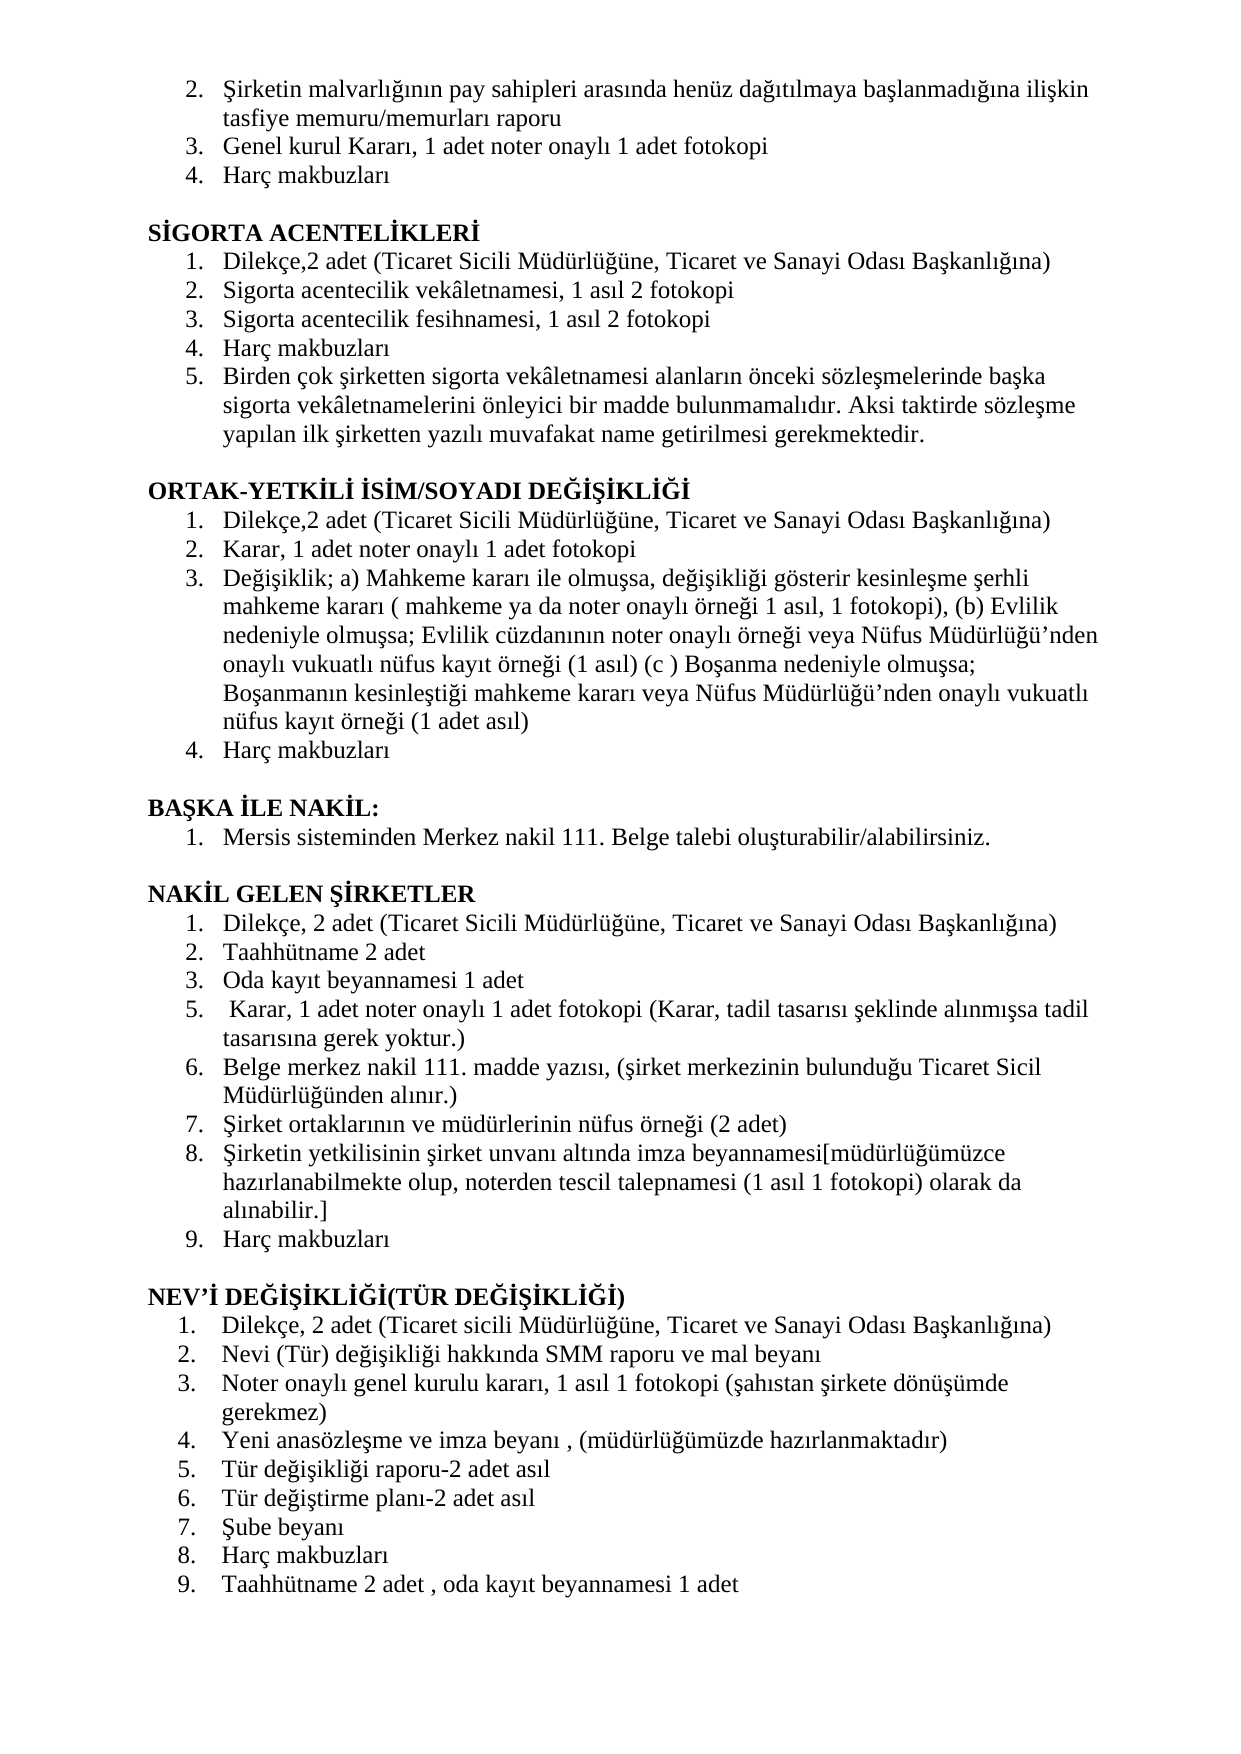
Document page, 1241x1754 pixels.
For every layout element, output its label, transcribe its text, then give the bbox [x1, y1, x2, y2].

list Yeni anasözleşme ve imza beyanı , (müdürlüğümüzde hazırlanmaktadır) [177, 1426, 1106, 1454]
list Değişiklik; a) Mahkeme kararı ile olmuşsa, değişikliği gösterir kesinleşme şerhli mahkeme kararı ( mahkeme ya da noter onaylı örneği 1 asıl, 1 fotokopi), (b) Evlilik nedeniyle olmuşsa; Evlilik cüzdanının noter onaylı örneği veya Nüfus Müdürlüğü’nden onaylı vukuatlı nüfus kayıt örneği (1 asıl) (c ) Boşanma nedeniyle olmuşsa; Boşanmanın kesinleştiği mahkeme kararı veya Nüfus Müdürlüğü’nden onaylı vukuatlı nüfus kayıt örneği (1 adet asıl) [185, 563, 1106, 735]
list Şube beyanı [177, 1512, 1106, 1541]
list Noter onaylı genel kurulu kararı, 1 asıl 1 fotokopi (şahıstan şirkete dönüşümde gerekmez) [177, 1368, 1106, 1426]
list Dilekçe, 2 adet (Ticaret sicili Müdürlüğüne, Ticaret ve Sanayi Odası Başkanlığına) [177, 1311, 1106, 1339]
text NEV’İ DEĞİŞİKLİĞİ(TÜR DEĞİŞİKLİĞİ) [148, 1282, 1106, 1311]
list Belge merkez nakil 111. madde yazısı, (şirket merkezinin bulunduğu Ticaret Sicil Müdürlüğünden alınır.) [185, 1052, 1106, 1109]
list Taahhütname 2 adet , oda kayıt beyannamesi 1 adet [177, 1569, 1106, 1598]
list Taahhütname 2 adet [185, 937, 1106, 966]
list Şirketin malvarlığının pay sahipleri arasında henüz dağıtılmaya başlanmadığına ilişkin tasfiye memuru/memurları raporu [185, 74, 1106, 131]
text BAŞKA İLE NAKİL: [148, 793, 1106, 822]
list Karar, 1 adet noter onaylı 1 adet fotokopi (Karar, tadil tasarısı şeklinde alınmışsa tadil tasarısına gerek yoktur.) [185, 994, 1106, 1052]
list Tür değişikliği raporu-2 adet asıl [177, 1454, 1106, 1483]
list Birden çok şirketten sigorta vekâletnamesi alanların önceki sözleşmelerinde başka sigorta vekâletnamelerini önleyici bir madde bulunmamalıdır. Aksi taktirde sözleşme yapılan ilk şirketten yazılı muvafakat name getirilmesi gerekmektedir. [185, 361, 1106, 448]
list Harç makbuzları [185, 1224, 1106, 1253]
list Genel kurul Kararı, 1 adet noter onaylı 1 adet fotokopi [185, 131, 1106, 160]
list Nevi (Tür) değişikliği hakkında SMM raporu ve mal beyanı [177, 1339, 1106, 1368]
list Harç makbuzları [177, 1541, 1106, 1569]
list Harç makbuzları [185, 735, 1106, 764]
list Harç makbuzları [185, 333, 1106, 361]
list Harç makbuzları [185, 160, 1106, 189]
text ORTAK-YETKİLİ İSİM/SOYADI DEĞİŞİKLİĞİ [148, 476, 1106, 505]
list Mersis sisteminden Merkez nakil 111. Belge talebi oluşturabilir/alabilirsiniz. [185, 822, 1106, 851]
list Sigorta acentecilik fesihnamesi, 1 asıl 2 fotokopi [185, 304, 1106, 333]
text NAKİL GELEN ŞİRKETLER [148, 879, 1106, 908]
list Şirketin yetkilisinin şirket unvanı altında imza beyannamesi[müdürlüğümüzce hazırlanabilmekte olup, noterden tescil talepnamesi (1 asıl 1 fotokopi) olarak da alınabilir.] [185, 1138, 1106, 1224]
list Dilekçe,2 adet (Ticaret Sicili Müdürlüğüne, Ticaret ve Sanayi Odası Başkanlığına) [185, 246, 1106, 275]
list Tür değiştirme planı-2 adet asıl [177, 1483, 1106, 1512]
list Sigorta acentecilik vekâletnamesi, 1 asıl 2 fotokopi [185, 275, 1106, 304]
list Dilekçe, 2 adet (Ticaret Sicili Müdürlüğüne, Ticaret ve Sanayi Odası Başkanlığına) [185, 908, 1106, 937]
list Karar, 1 adet noter onaylı 1 adet fotokopi [185, 534, 1106, 563]
list Dilekçe,2 adet (Ticaret Sicili Müdürlüğüne, Ticaret ve Sanayi Odası Başkanlığına) [185, 505, 1106, 534]
text SİGORTA ACENTELİKLERİ [148, 218, 1106, 246]
list Oda kayıt beyannamesi 1 adet [185, 966, 1106, 994]
list Şirket ortaklarının ve müdürlerinin nüfus örneği (2 adet) [185, 1109, 1106, 1138]
